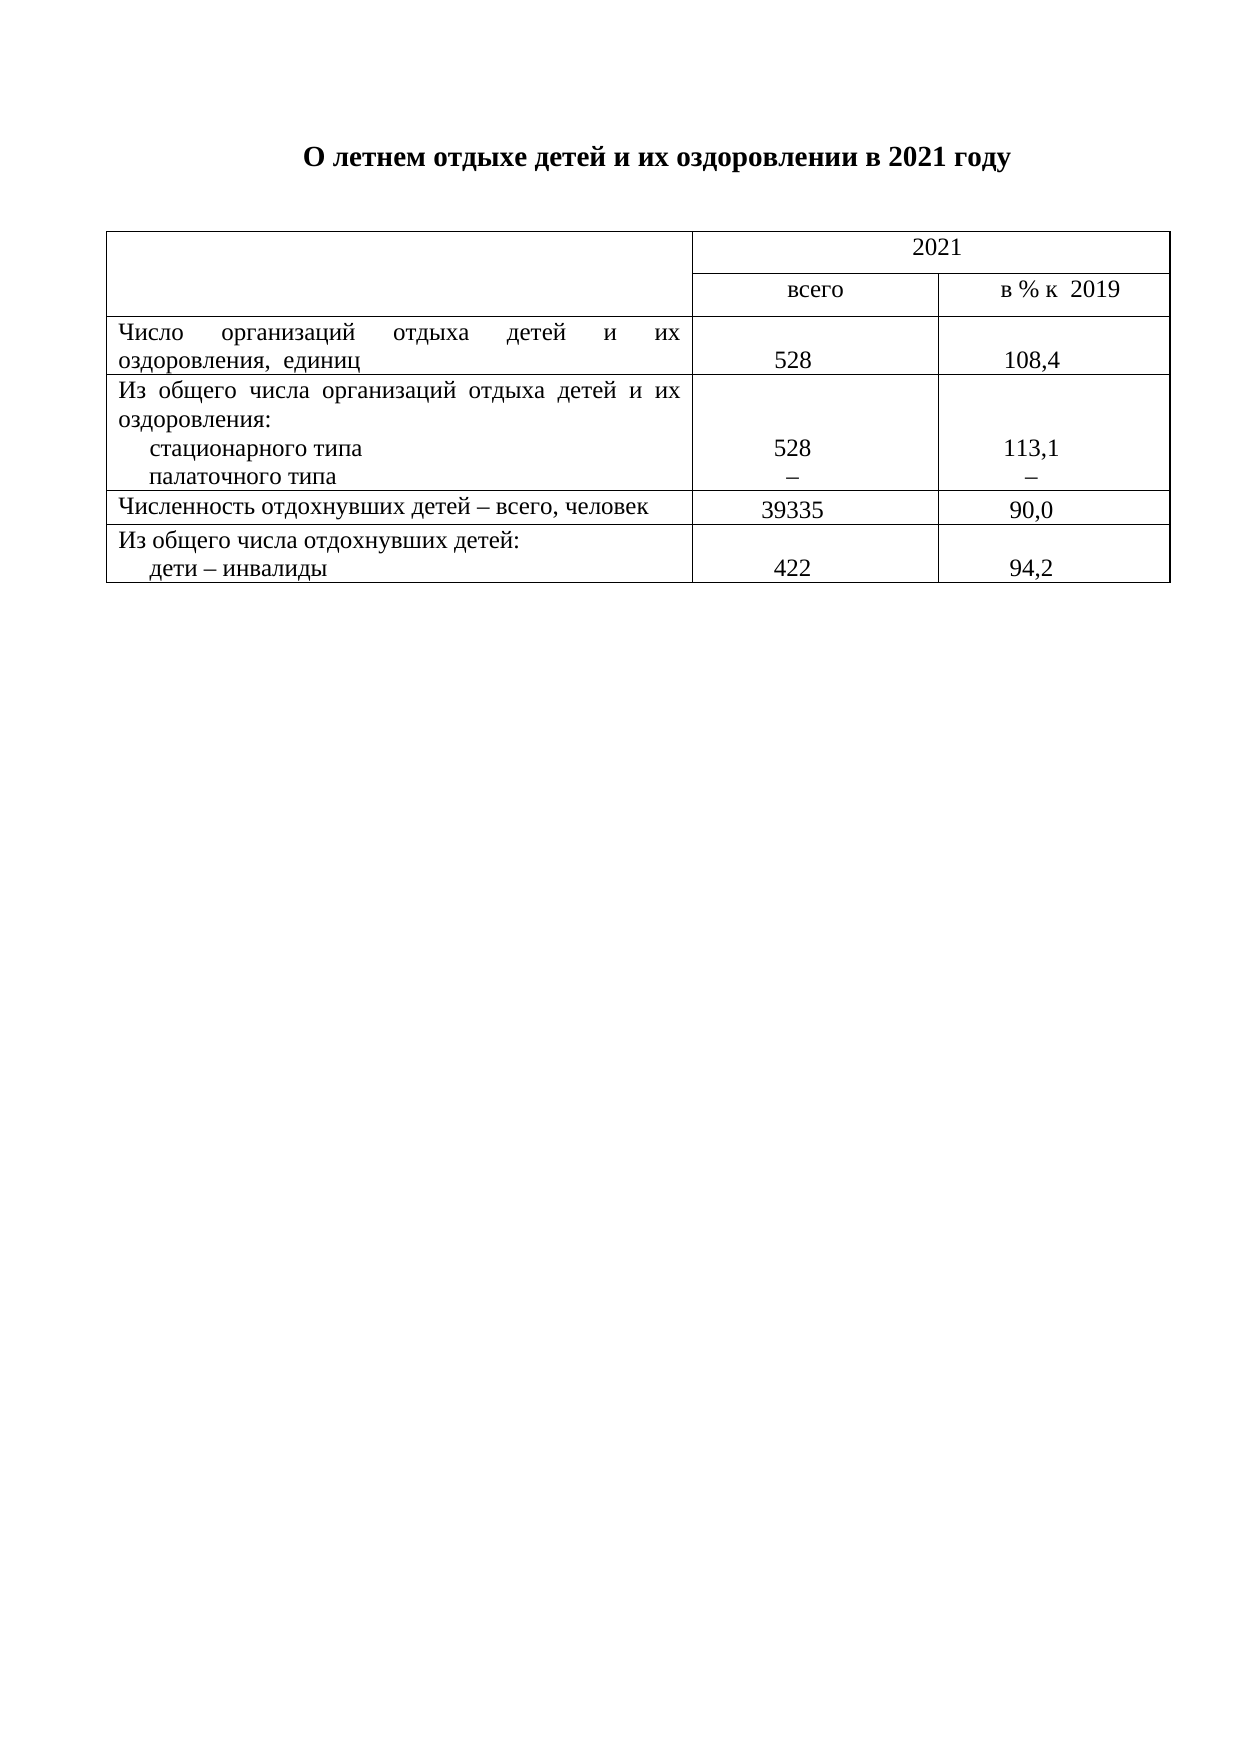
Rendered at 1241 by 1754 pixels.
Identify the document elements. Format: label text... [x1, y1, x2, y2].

subtitle О летнем отдыхе детей и их оздоровлении в 2021 году [103, 139, 1196, 172]
table_cell всего [693, 274, 938, 316]
table_cell 422 [693, 525, 938, 582]
table_cell 94,2 [939, 525, 1169, 582]
table_cell в % к 2019 [939, 274, 1169, 316]
table_cell 528 – [693, 375, 938, 490]
table_header [107, 232, 692, 316]
table_cell Из общего числа отдохнувших детей: дети – инвалиды [107, 525, 692, 582]
table_cell Из общего числа организаций отдыха детей и их оздоровления: стационарного типа палаточного типа [107, 375, 692, 490]
table_cell 113,1 – [939, 375, 1169, 490]
table_cell Численность отдохнувших детей – всего, человек [107, 491, 692, 524]
table_cell Число организаций отдыха детей и их оздоровления, единиц [107, 317, 692, 374]
table_header 2021 [693, 232, 1169, 273]
table_cell 90,0 [939, 491, 1169, 524]
table_cell 39335 [693, 491, 938, 524]
table_cell 528 [693, 317, 938, 374]
table_cell 108,4 [939, 317, 1169, 374]
